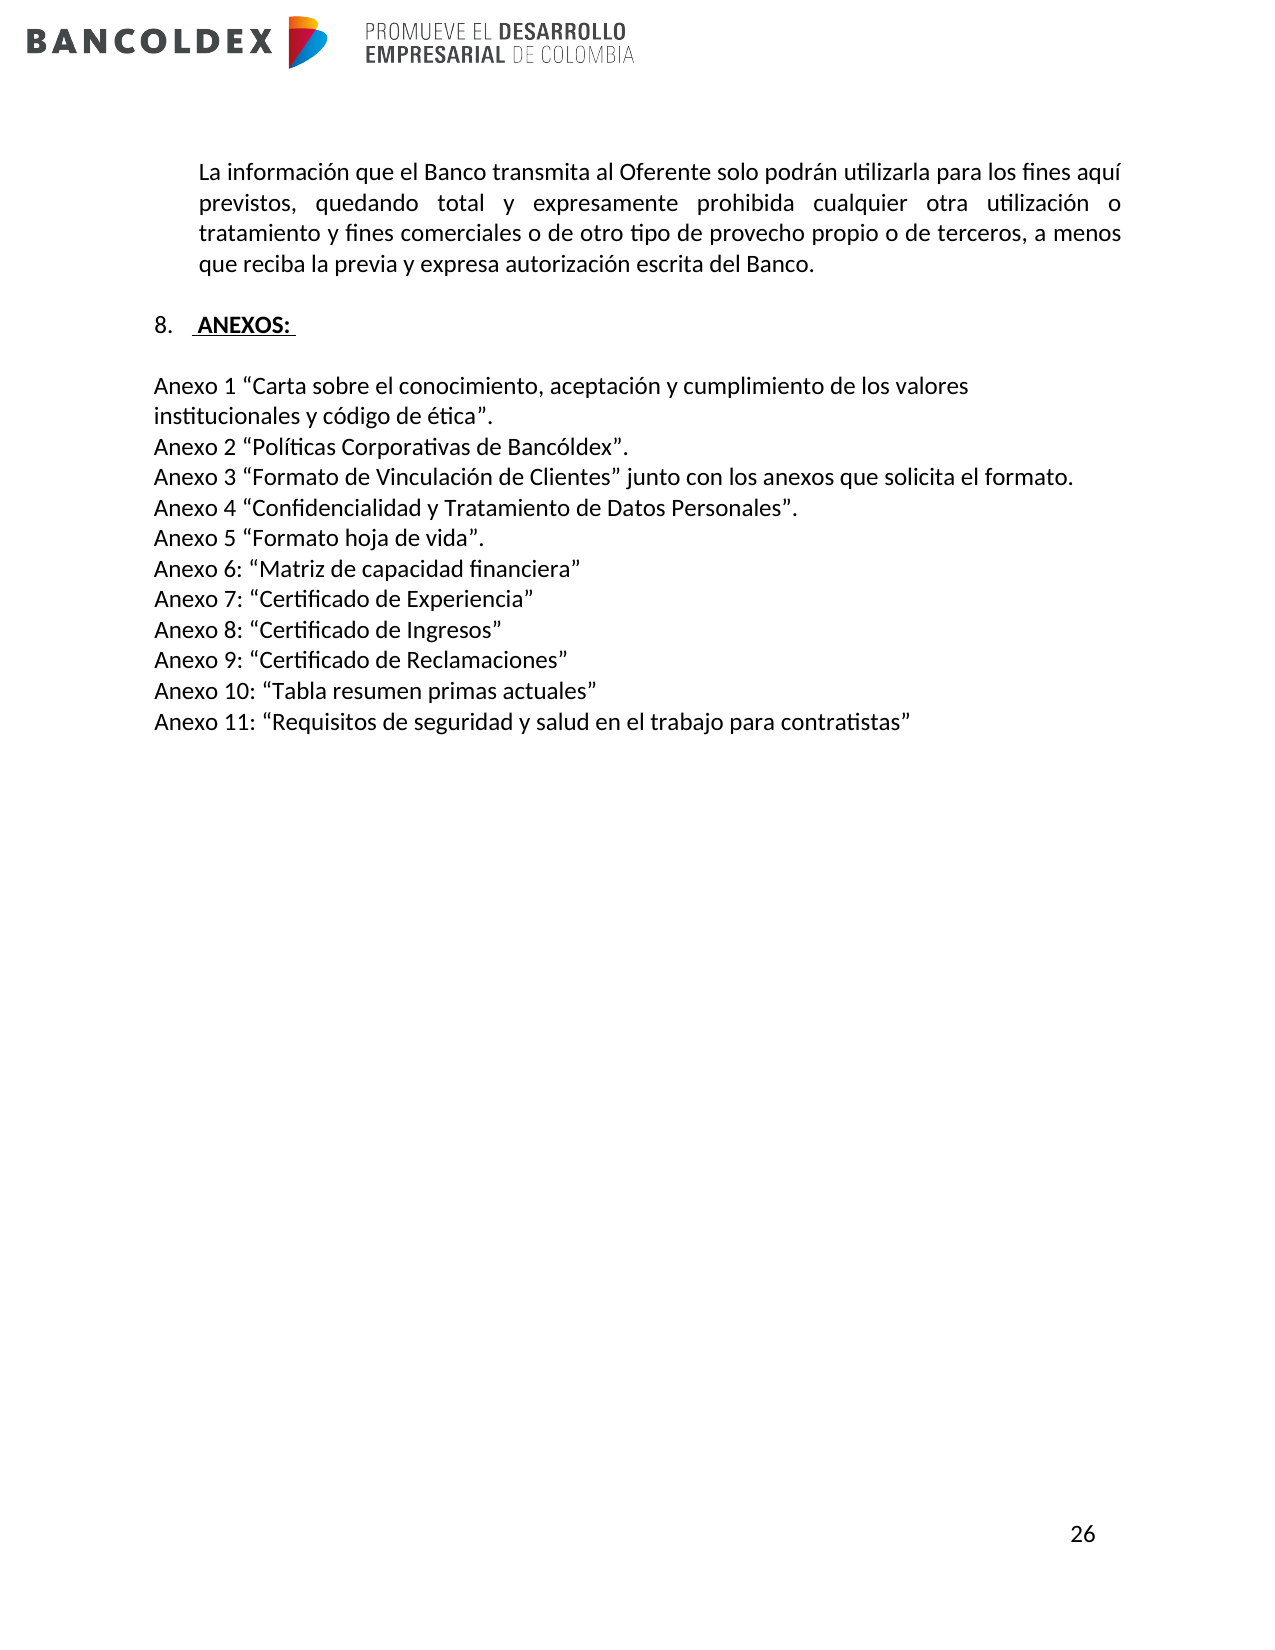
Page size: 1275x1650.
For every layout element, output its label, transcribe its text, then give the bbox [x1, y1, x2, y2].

subtitle Anexo 6: “Matriz de capacidad financiera” [154, 553, 1123, 583]
subtitle Anexo 8: “Certificado de Ingresos” [154, 614, 1123, 644]
subtitle Anexo 3 “Formato de Vinculación de Clientes” junto con los anexos que solicita el formato. [154, 461, 1123, 492]
text La información que el Banco transmita al Oferente solo podrán utilizarla para los fines aquí previstos, quedando total y expresamente prohibida cualquier otra utilización o tratamiento y fines comerciales o de otro tipo de provecho propio o de terceros, a menos que reciba la previa y expresa autorización escrita del Banco. [198, 156, 1123, 278]
subtitle Anexo 10: “Tabla resumen primas actuales” [154, 675, 1123, 706]
subtitle Anexo 11: “Requisitos de seguridad y salud en el trabajo para contratistas” [154, 706, 1123, 736]
subtitle Anexo 4 “Confidencialidad y Tratamiento de Datos Personales”. [154, 492, 1123, 522]
subtitle institucionales y código de ética”. [154, 400, 1123, 431]
subtitle ANEXOS: [154, 309, 1123, 339]
picture [27, 16, 634, 69]
subtitle Anexo 1 “Carta sobre el conocimiento, aceptación y cumplimiento de los valores [154, 370, 1123, 400]
subtitle Anexo 2 “Políticas Corporativas de Bancóldex”. [154, 431, 1123, 461]
subtitle Anexo 9: “Certificado de Reclamaciones” [154, 644, 1123, 675]
subtitle Anexo 5 “Formato hoja de vida”. [154, 522, 1123, 553]
subtitle Anexo 7: “Certificado de Experiencia” [154, 583, 1123, 614]
